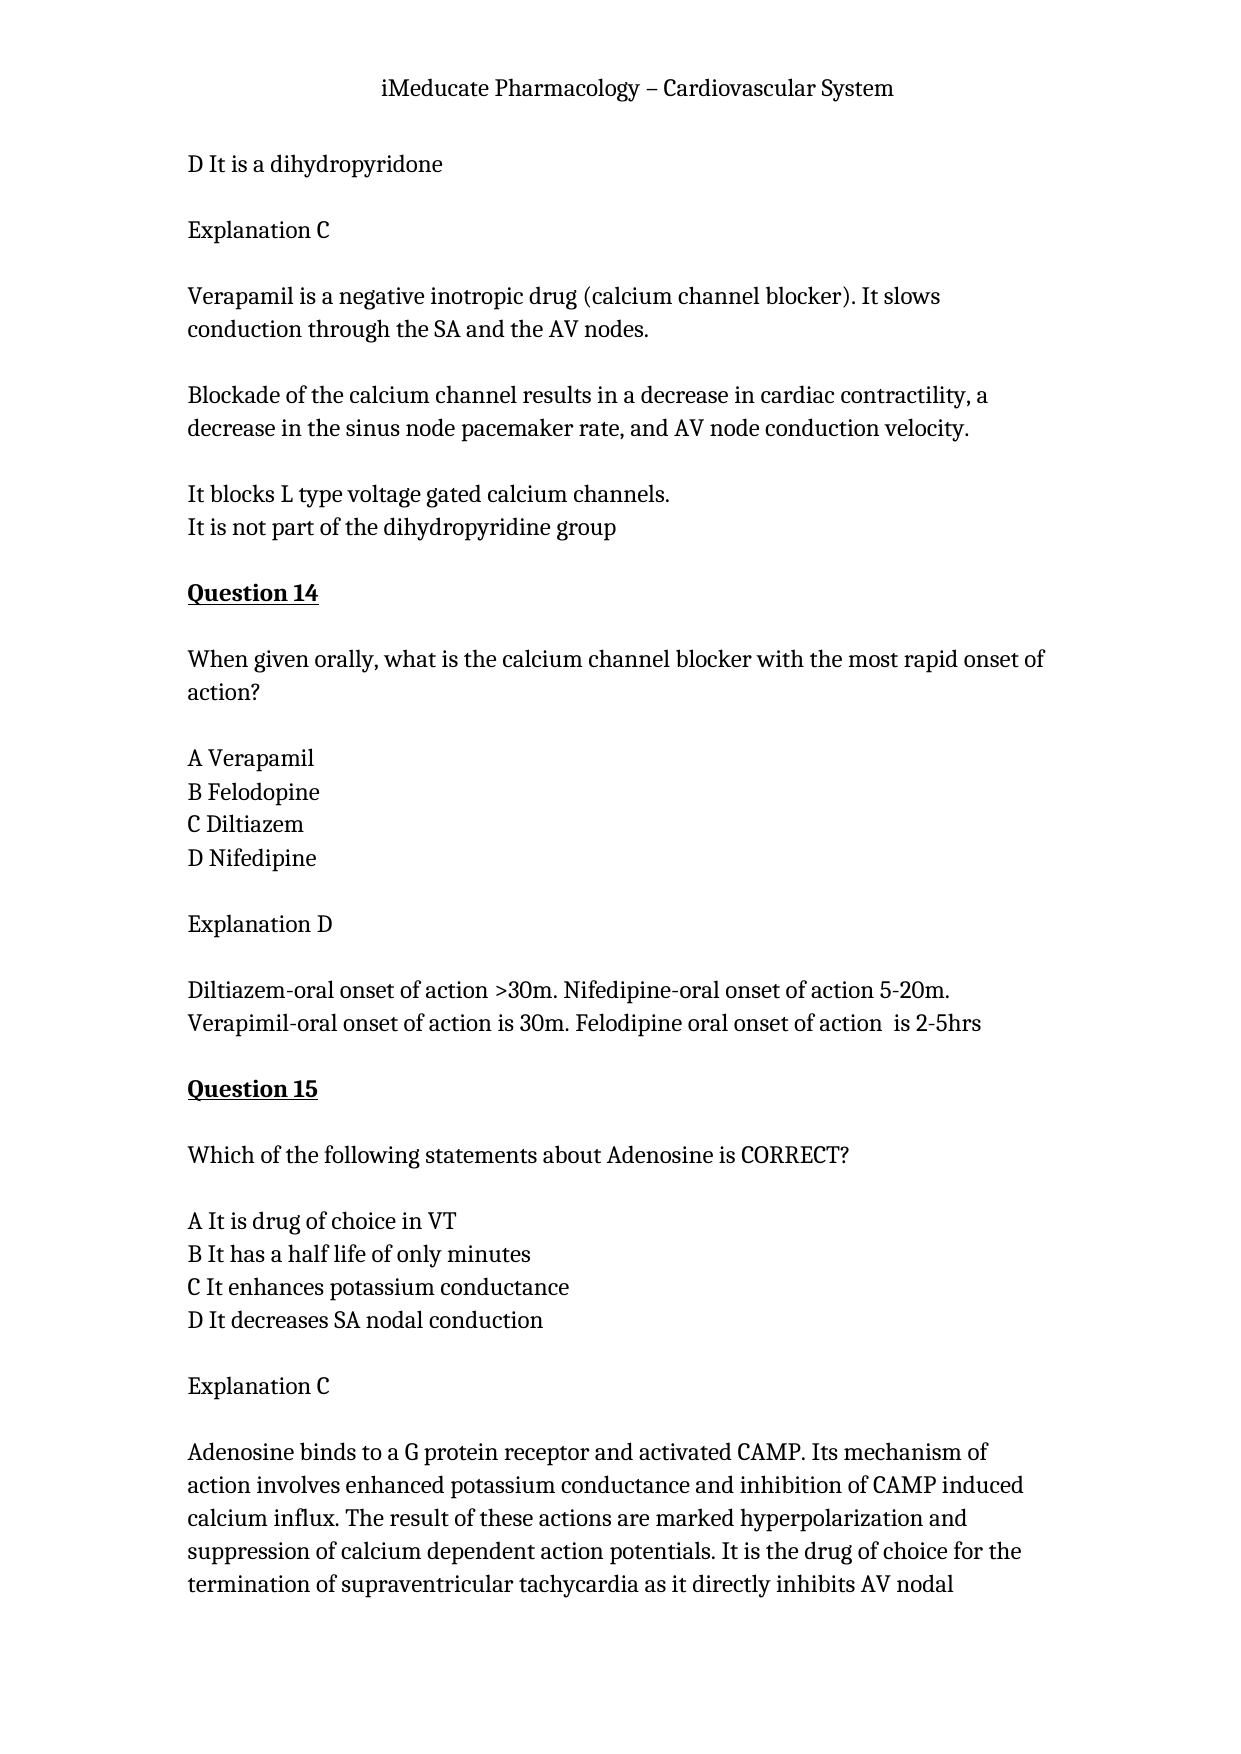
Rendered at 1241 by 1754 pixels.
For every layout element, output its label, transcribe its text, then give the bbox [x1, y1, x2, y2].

text Question 14 [187, 579, 1053, 608]
text D It is a dihydropyridone [187, 150, 1053, 179]
text When given orally, what is the calcium channel blocker with the most rapid onset of action? [187, 645, 1053, 707]
text A Verapamil [187, 744, 1053, 773]
text It blocks L type voltage gated calcium channels. [187, 480, 1053, 509]
text Diltiazem-oral onset of action >30m. Nifedipine-oral onset of action 5-20m. Verapimil-oral onset of action is 30m. Felodipine oral onset of action is 2-5hrs [187, 976, 1053, 1037]
text B Felodopine [187, 777, 1053, 806]
text Explanation C [187, 1372, 1053, 1401]
text Verapamil is a negative inotropic drug (calcium channel blocker). It slows conduction through the SA and the AV nodes. [187, 282, 1053, 344]
text Which of the following statements about Adenosine is CORRECT? [187, 1141, 1053, 1169]
text Explanation C [187, 216, 1053, 245]
text C Diltiazem [187, 810, 1053, 839]
text Question 15 [187, 1074, 1053, 1103]
text A It is drug of choice in VT [187, 1207, 1053, 1235]
text C It enhances potassium conductance [187, 1273, 1053, 1301]
text Blockade of the calcium channel results in a decrease in cardiac contractility, a decrease in the sinus node pacemaker rate, and AV node conduction velocity. [187, 381, 1053, 443]
text It is not part of the dihydropyridine group [187, 513, 1053, 542]
text D It decreases SA nodal conduction [187, 1306, 1053, 1334]
text Explanation D [187, 909, 1053, 938]
text D Nifedipine [187, 843, 1053, 872]
text B It has a half life of only minutes [187, 1240, 1053, 1268]
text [187, 1438, 1053, 1599]
